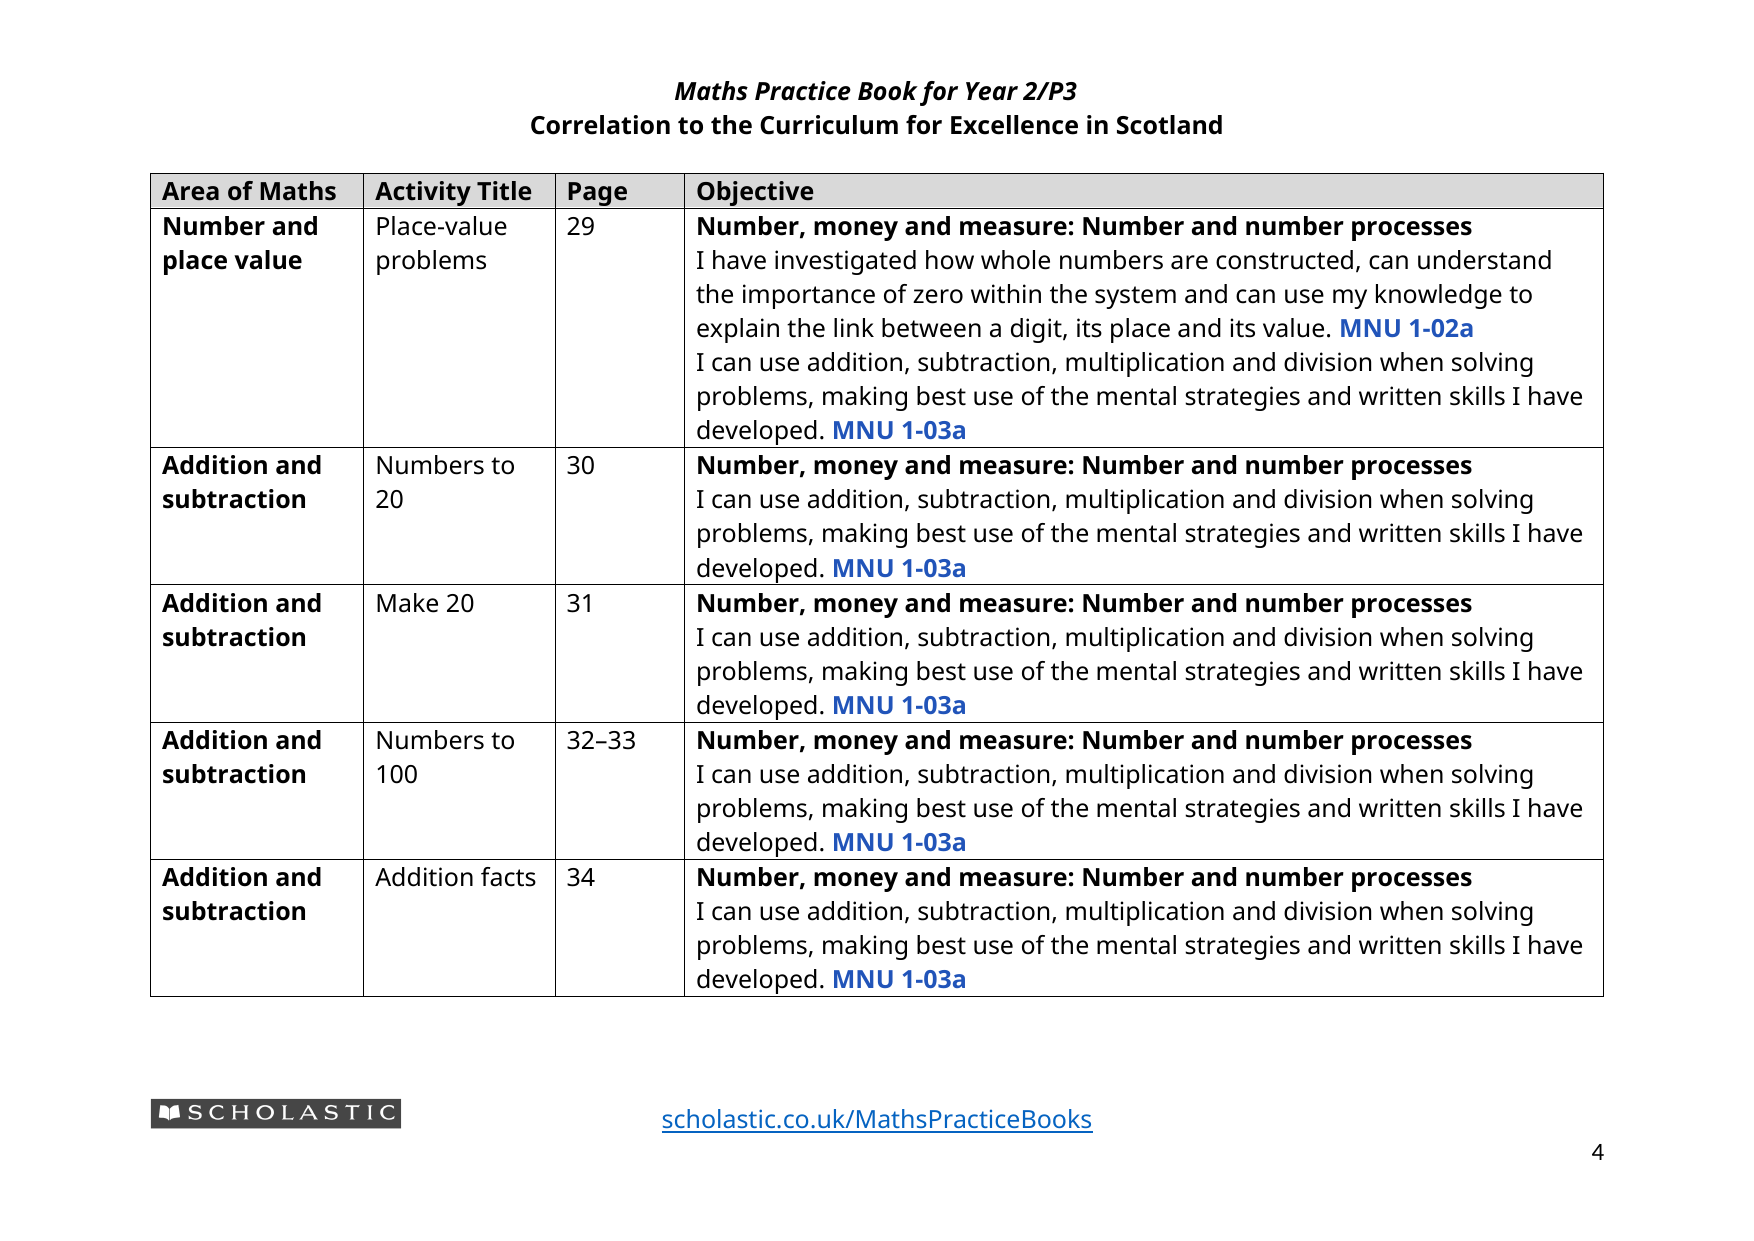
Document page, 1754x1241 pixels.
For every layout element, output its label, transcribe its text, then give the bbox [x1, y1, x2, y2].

table_header Activity Title [364, 174, 555, 207]
table_cell 31 [556, 585, 684, 722]
table_cell 32–33 [556, 723, 684, 859]
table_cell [685, 860, 1603, 996]
table_header Page [556, 174, 684, 207]
table_cell 29 [556, 209, 684, 447]
table_cell 30 [556, 448, 684, 584]
table_cell Number and place value [151, 209, 363, 447]
table_cell Addition and subtraction [151, 860, 363, 996]
table_cell 34 [556, 860, 684, 996]
table_cell Numbers to 100 [364, 723, 555, 859]
table_header Area of Maths [151, 174, 363, 207]
table_cell Addition and subtraction [151, 585, 363, 722]
table_cell Number, money and measure: Number and number processes I have investigated how whole numbers are constructed, can understand the importance of zero within the system and can use my knowledge to explain the link between a digit, its place and its value. MNU 1-02a I can use addition, subtraction, multiplication and division when solving problems, making best use of the mental strategies and written skills I have developed. MNU 1-03a [685, 209, 1603, 447]
table_cell Numbers to 20 [364, 448, 555, 584]
table_header Objective [685, 174, 1603, 207]
table_cell Addition and subtraction [151, 723, 363, 859]
table_cell Place-value problems [364, 209, 555, 447]
table_cell Addition and subtraction [151, 448, 363, 584]
table_cell Make 20 [364, 585, 555, 722]
table_cell Addition facts [364, 860, 555, 996]
